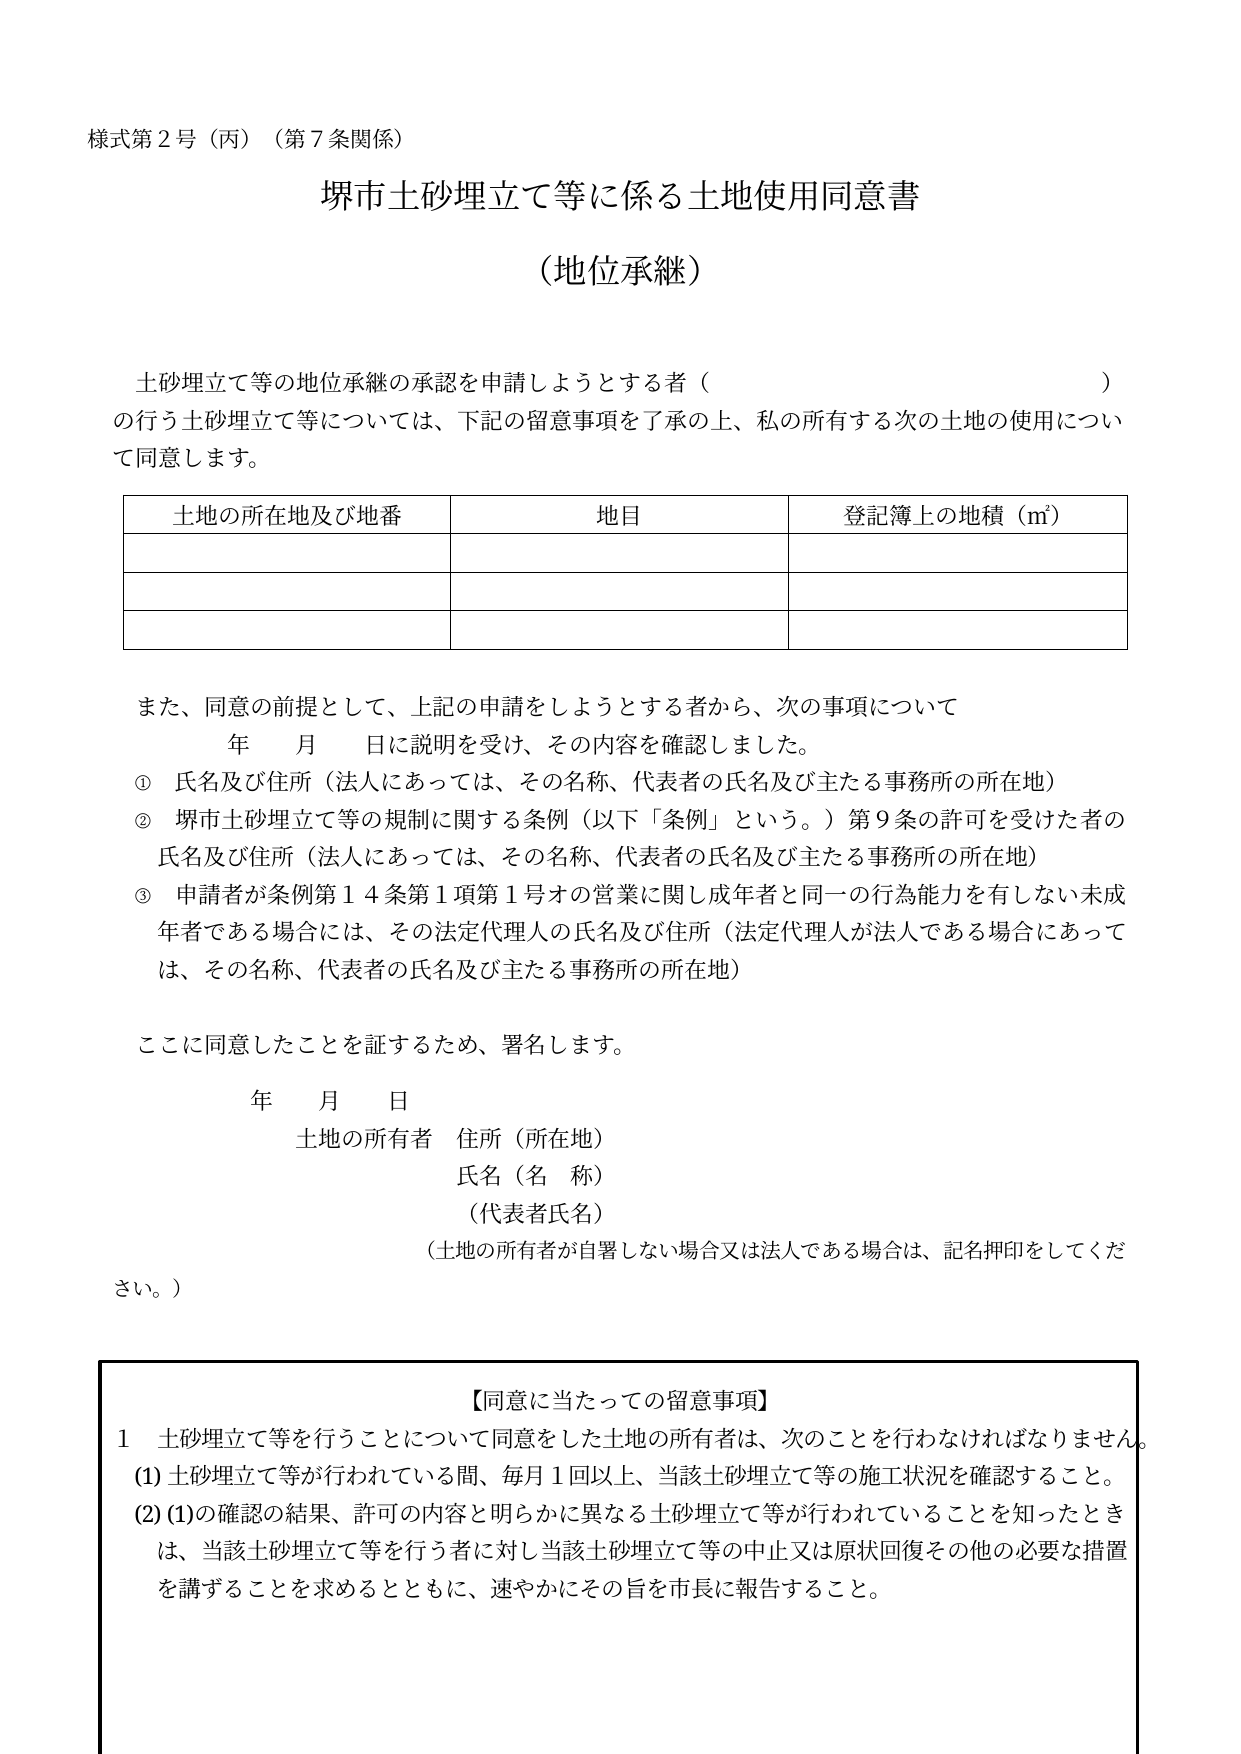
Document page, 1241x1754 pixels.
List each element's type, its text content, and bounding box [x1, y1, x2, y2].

table_header 登記簿上の地積（㎡） [789, 496, 1127, 533]
text ここに同意したことを証するため、署名します。 [112, 1025, 1128, 1062]
text （地位承継） [112, 232, 1128, 307]
text 年 月 日 [112, 1081, 1128, 1118]
table_cell [124, 534, 450, 572]
table_cell [789, 534, 1127, 572]
text ① 氏名及び住所（法人にあっては、その名称、代表者の氏名及び主たる事務所の所在地） [134, 762, 1128, 800]
text 年 月 日に説明を受け、その内容を確認しました。 [112, 725, 1128, 762]
text （代表者氏名） [112, 1193, 1128, 1231]
text 様式第２号（丙）（第７条関係） [87, 119, 1128, 157]
text ② 堺市土砂埋立て等の規制に関する条例（以下「条例」という。）第９条の許可を受けた者の氏名及び住所（法人にあっては、その名称、代表者の氏名及び主たる事務所の所在地） [134, 800, 1128, 875]
table_header 地目 [451, 496, 788, 533]
table_header 土地の所在地及び地番 [124, 496, 450, 533]
table_cell [451, 534, 788, 572]
text 土地の所有者 住所（所在地） [112, 1118, 1128, 1156]
table_cell [451, 573, 788, 610]
text また、同意の前提として、上記の申請をしようとする者から、次の事項について [112, 687, 1128, 725]
text 【同意に当たっての留意事項】 [112, 1381, 1128, 1418]
text (1) 土砂埋立て等が行われている間、毎月１回以上、当該土砂埋立て等の施工状況を確認すること。 [134, 1456, 1128, 1493]
text （土地の所有者が自署しない場合又は法人である場合は、記名押印をしてください。） [112, 1231, 1128, 1306]
table_cell [451, 611, 788, 649]
text ③ 申請者が条例第１４条第１項第１号オの営業に関し成年者と同一の行為能力を有しない未成年者である場合には、その法定代理人の氏名及び住所（法定代理人が法人である場合にあっては、その名称、代表者の氏名及び主たる事務所の所在地） [134, 875, 1128, 987]
text 氏名（名 称） [112, 1156, 1128, 1193]
table_cell [124, 611, 450, 649]
text 堺市土砂埋立て等に係る土地使用同意書 [112, 157, 1128, 232]
table_cell [124, 573, 450, 610]
text 土砂埋立て等の地位承継の承認を申請しようとする者（ ）の行う土砂埋立て等については、下記の留意事項を了承の上、私の所有する次の土地の使用について同意します。 [112, 363, 1128, 476]
text (2) (1)の確認の結果、許可の内容と明らかに異なる土砂埋立て等が行われていることを知ったときは、当該土砂埋立て等を行う者に対し当該土砂埋立て等の中止又は原状回復その他の必要な措置を講ずることを求めるとともに、速やかにその旨を市長に報告すること。 [134, 1493, 1128, 1606]
table_cell [789, 573, 1127, 610]
table_cell [789, 611, 1127, 649]
text １ 土砂埋立て等を行うことについて同意をした土地の所有者は、次のことを行わなければなりません。 [112, 1418, 1136, 1456]
